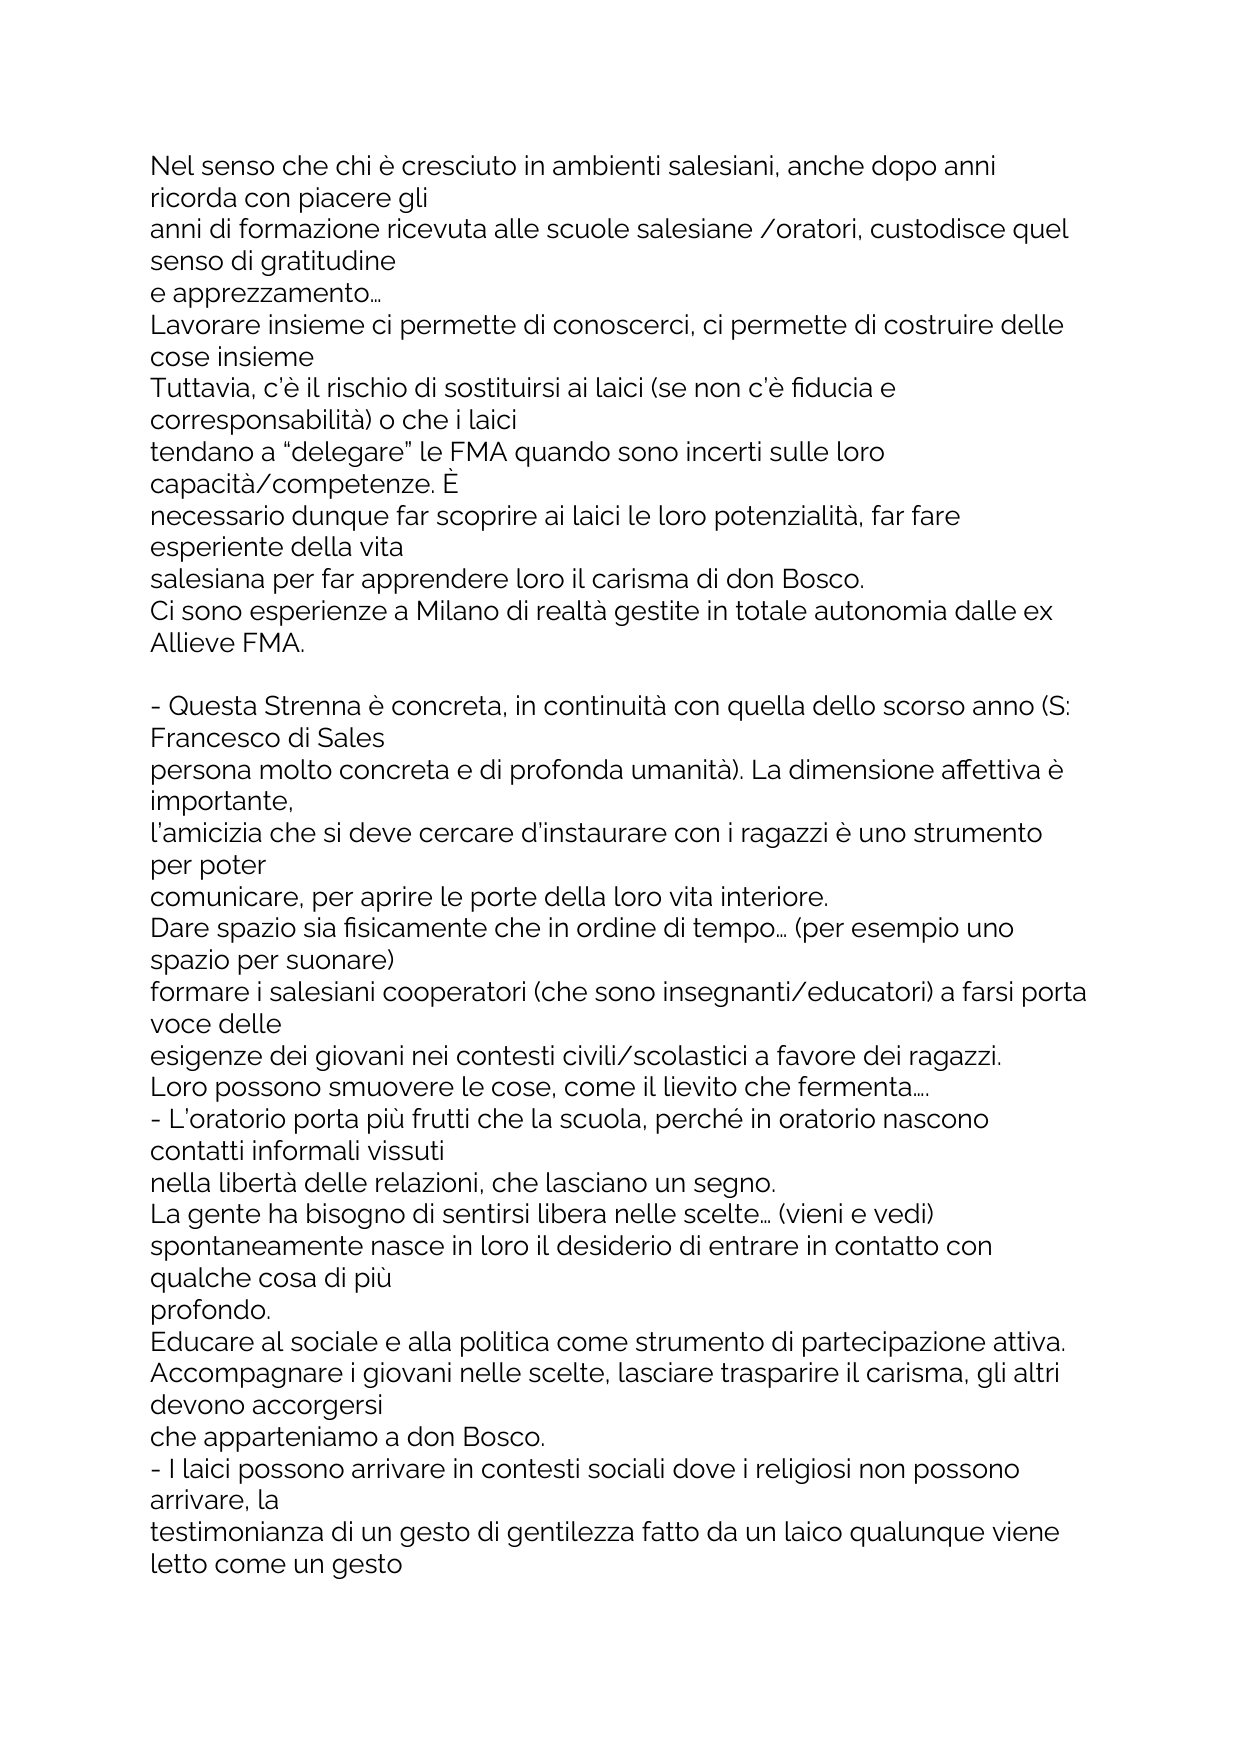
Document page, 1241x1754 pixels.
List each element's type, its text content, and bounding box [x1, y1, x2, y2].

text La gente ha bisogno di sentirsi libera nelle scelte… (vieni e vedi) [150, 1198, 1090, 1230]
text Tuttavia, c’è il rischio di sostituirsi ai laici (se non c’è fiducia e corresponsabilità) o che i laici [150, 372, 1090, 436]
text l’amicizia che si deve cercare d’instaurare con i ragazzi è uno strumento per poter [150, 817, 1090, 881]
text tendano a “delegare” le FMA quando sono incerti sulle loro capacità/competenze. È [150, 436, 1090, 499]
text Lavorare insieme ci permette di conoscerci, ci permette di costruire delle cose insieme [150, 309, 1090, 372]
text - L’oratorio porta più frutti che la scuola, perché in oratorio nascono contatti informali vissuti [150, 1103, 1090, 1167]
text profondo. [150, 1294, 1090, 1326]
text - Questa Strenna è concreta, in continuità con quella dello scorso anno (S: Francesco di Sales [150, 690, 1090, 754]
text che apparteniamo a don Bosco. [150, 1421, 1090, 1453]
text formare i salesiani cooperatori (che sono insegnanti/educatori) a farsi porta voce delle [150, 976, 1090, 1039]
text Accompagnare i giovani nelle scelte, lasciare trasparire il carisma, gli altri devono accorgersi [150, 1357, 1090, 1421]
text spontaneamente nasce in loro il desiderio di entrare in contatto con qualche cosa di più [150, 1230, 1090, 1294]
text Loro possono smuovere le cose, come il lievito che fermenta…. [150, 1071, 1090, 1103]
text Ci sono esperienze a Milano di realtà gestite in totale autonomia dalle ex Allieve FMA. [150, 595, 1090, 658]
text esigenze dei giovani nei contesti civili/scolastici a favore dei ragazzi. [150, 1039, 1090, 1071]
text salesiana per far apprendere loro il carisma di don Bosco. [150, 563, 1090, 595]
text Nel senso che chi è cresciuto in ambienti salesiani, anche dopo anni ricorda con piacere gli [150, 150, 1090, 213]
text persona molto concreta e di profonda umanità). La dimensione affettiva è importante, [150, 754, 1090, 817]
text nella libertà delle relazioni, che lasciano un segno. [150, 1167, 1090, 1198]
text e apprezzamento… [150, 277, 1090, 309]
text necessario dunque far scoprire ai laici le loro potenzialità, far fare esperiente della vita [150, 499, 1090, 563]
text Educare al sociale e alla politica come strumento di partecipazione attiva. [150, 1326, 1090, 1357]
text testimonianza di un gesto di gentilezza fatto da un laico qualunque viene letto come un gesto [150, 1516, 1090, 1580]
text comunicare, per aprire le porte della loro vita interiore. [150, 881, 1090, 912]
text Dare spazio sia fisicamente che in ordine di tempo… (per esempio uno spazio per suonare) [150, 912, 1090, 976]
text - I laici possono arrivare in contesti sociali dove i religiosi non possono arrivare, la [150, 1453, 1090, 1516]
text anni di formazione ricevuta alle scuole salesiane /oratori, custodisce quel senso di gratitudine [150, 213, 1090, 277]
